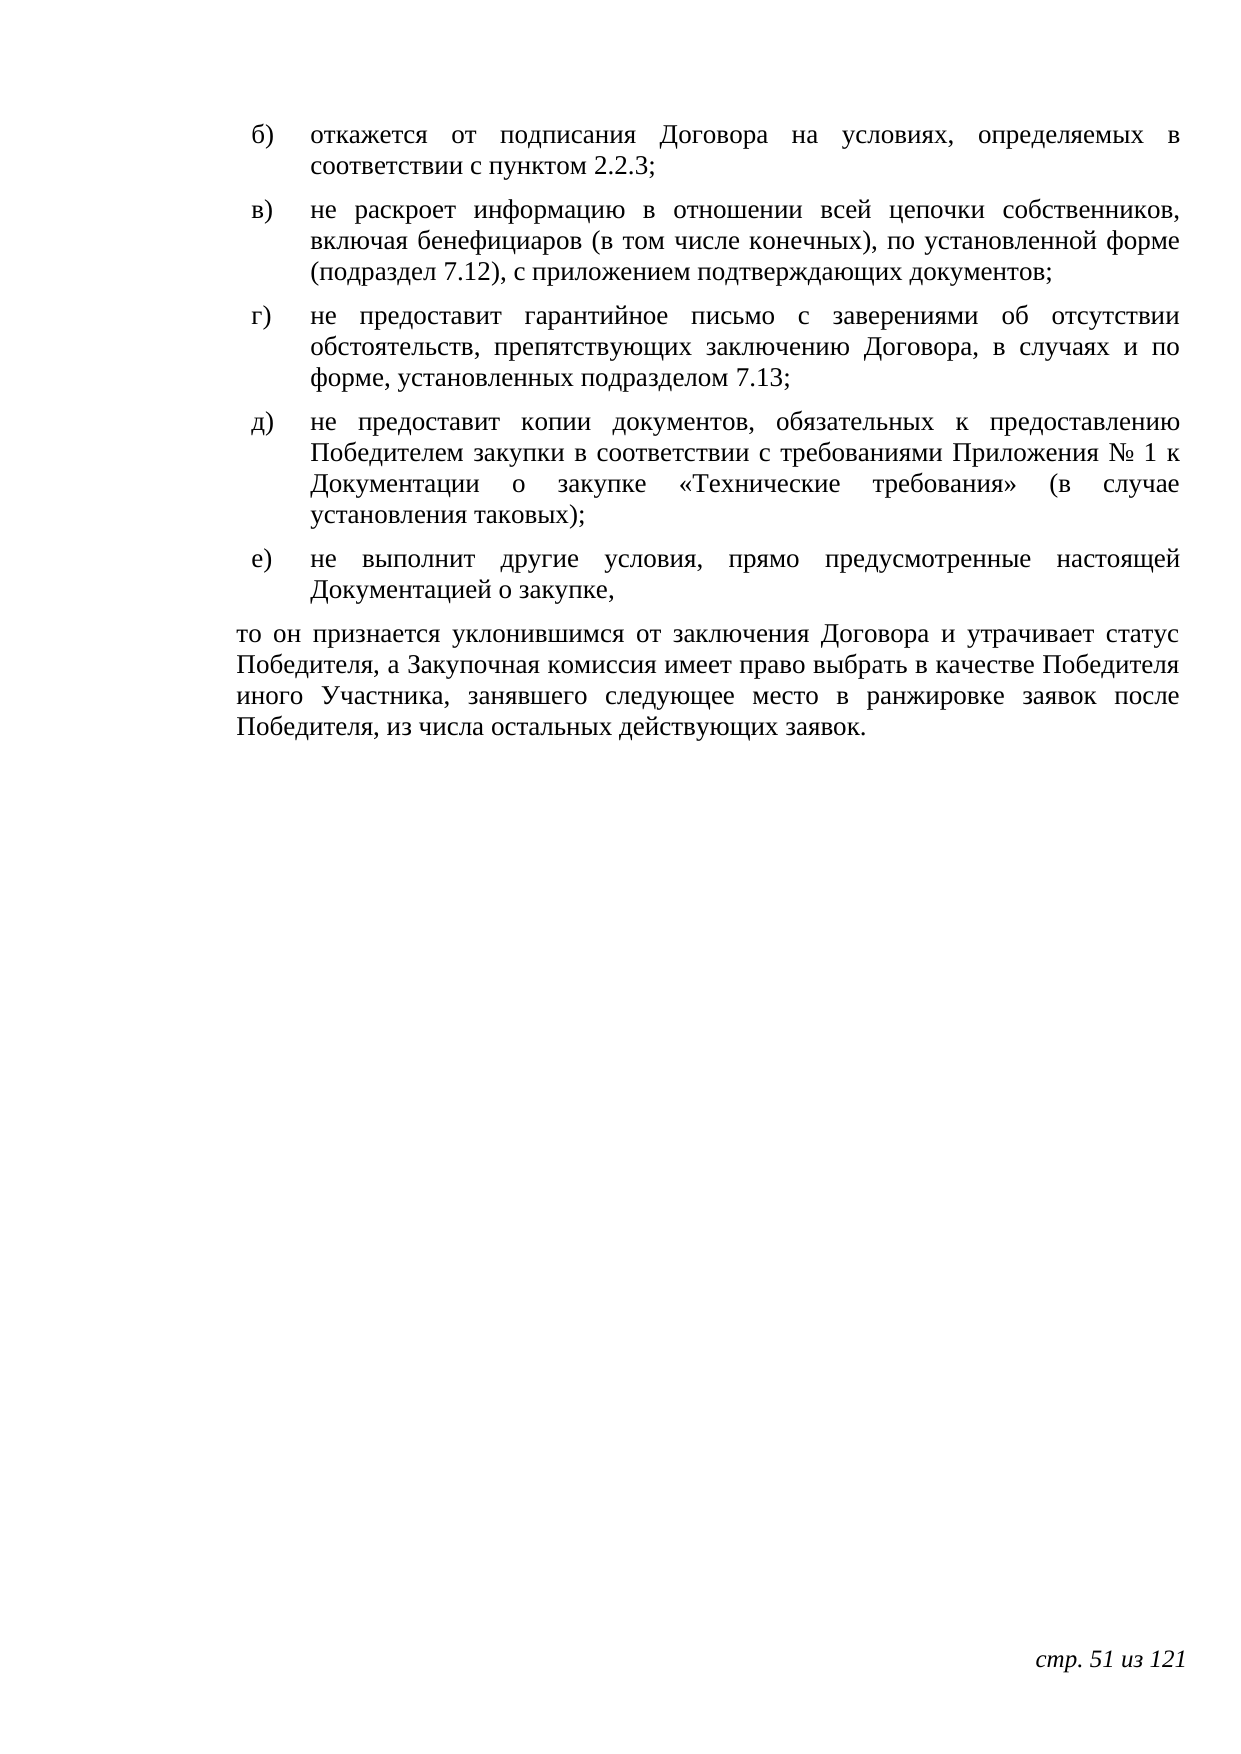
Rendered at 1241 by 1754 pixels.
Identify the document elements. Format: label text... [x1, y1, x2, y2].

text не выполнит другие условия, прямо предусмотренные настоящей Документацией о закупке, [251, 542, 1181, 604]
text не предоставит гарантийное письмо с заверениями об отсутствии обстоятельств, препятствующих заключению Договора, в случаях и по форме, установленных подразделом 7.13; [251, 299, 1181, 392]
text не предоставит копии документов, обязательных к предоставлению Победителем закупки в соответствии с требованиями Приложения № 1 к Документации о закупке «Технические требования» (в случае установления таковых); [251, 405, 1181, 529]
text не раскроет информацию в отношении всей цепочки собственников, включая бенефициаров (в том числе конечных), по установленной форме (подраздел 7.12), с приложением подтверждающих документов; [251, 193, 1181, 286]
text то он признается уклонившимся от заключения Договора и утрачивает статус Победителя, а Закупочная комиссия имеет право выбрать в качестве Победителя иного Участника, занявшего следующее место в ранжировке заявок после Победителя, из числа остальных действующих заявок. [236, 617, 1181, 741]
text откажется от подписания Договора на условиях, определяемых в соответствии с пунктом 2.2.3; [251, 118, 1181, 180]
